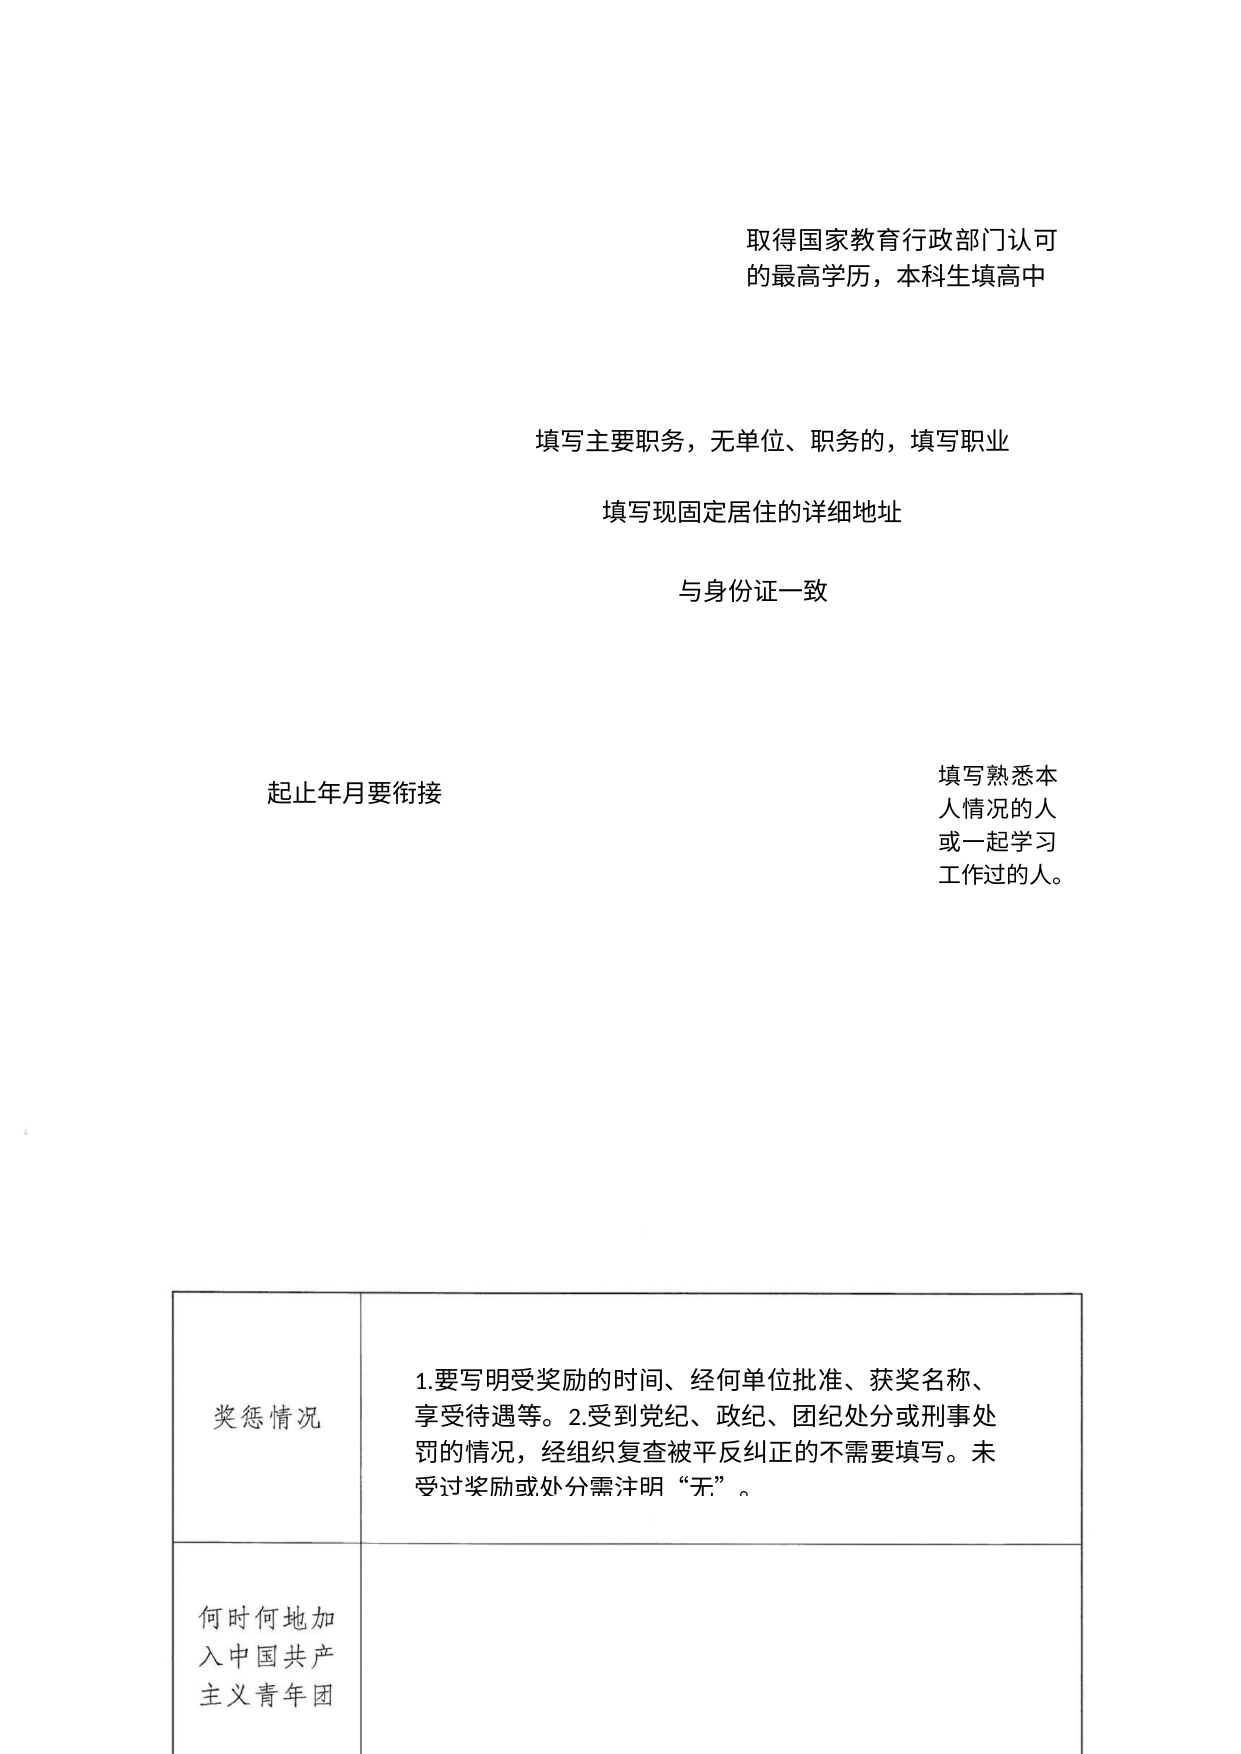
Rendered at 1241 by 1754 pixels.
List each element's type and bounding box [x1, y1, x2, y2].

picture [19, 1112, 1215, 1754]
